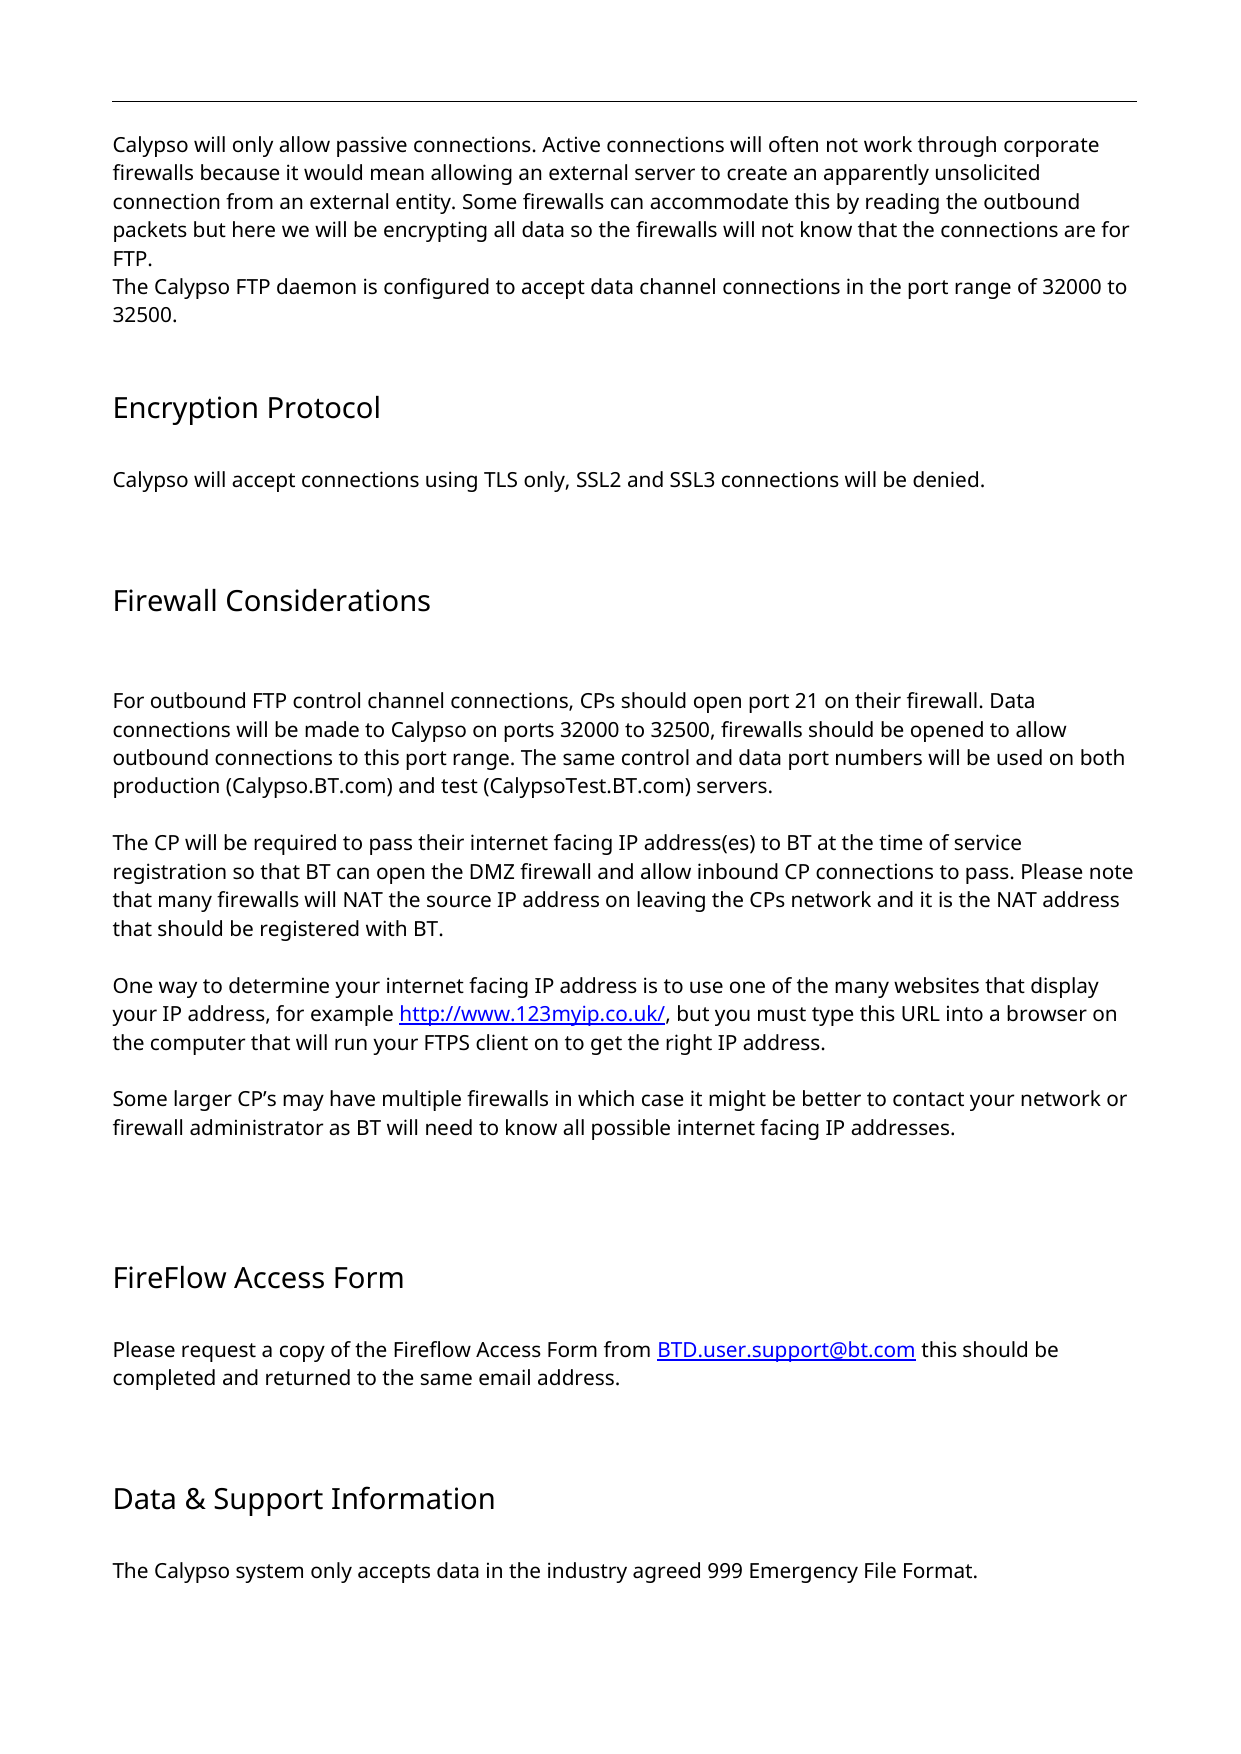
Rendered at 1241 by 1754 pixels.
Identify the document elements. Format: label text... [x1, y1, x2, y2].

subtitle Firewall Considerations [112, 588, 1137, 617]
subtitle FireFlow Access Form [112, 1236, 1137, 1294]
text The CP will be required to pass their internet facing IP address(es) to BT at the time of service registration so that BT can open the DMZ firewall and allow inbound CP connections to pass. Please note that many firewalls will NAT the source IP address on leaving the CPs network and it is the NAT address that should be registered with BT. [112, 828, 1137, 942]
text Calypso will accept connections using TLS only, SSL2 and SSL3 connections will be denied. [112, 465, 1137, 493]
text The Calypso FTP daemon is configured to accept data channel connections in the port range of 32000 to 32500. [112, 272, 1137, 329]
text For outbound FTP control channel connections, CPs should open port 21 on their firewall. Data connections will be made to Calypso on ports 32000 to 32500, firewalls should be opened to allow outbound connections to this port range. The same control and data port numbers will be used on both production (Calypso.BT.com) and test (CalypsoTest.BT.com) servers. [112, 686, 1137, 800]
subtitle Data & Support Information [112, 1486, 1137, 1515]
text One way to determine your internet facing IP address is to use one of the many websites that display your IP address, for example http://www.123myip.co.uk/, but you must type this URL into a browser on the computer that will run your FTPS client on to get the right IP address. [112, 971, 1137, 1056]
subtitle Encryption Protocol [112, 395, 1137, 424]
text Some larger CP’s may have multiple firewalls in which case it might be better to contact your network or firewall administrator as BT will need to know all possible internet facing IP addresses. [112, 1084, 1137, 1141]
text Calypso will only allow passive connections. Active connections will often not work through corporate firewalls because it would mean allowing an external server to create an apparently unsolicited connection from an external entity. Some firewalls can accommodate this by reading the outbound packets but here we will be encrypting all data so the firewalls will not know that the connections are for FTP. [112, 130, 1137, 272]
text The Calypso system only accepts data in the industry agreed 999 Emergency File Format. [112, 1556, 1137, 1585]
text Please request a copy of the Fireflow Access Form from BTD.user.support@bt.com this should be completed and returned to the same email address. [112, 1335, 1137, 1392]
